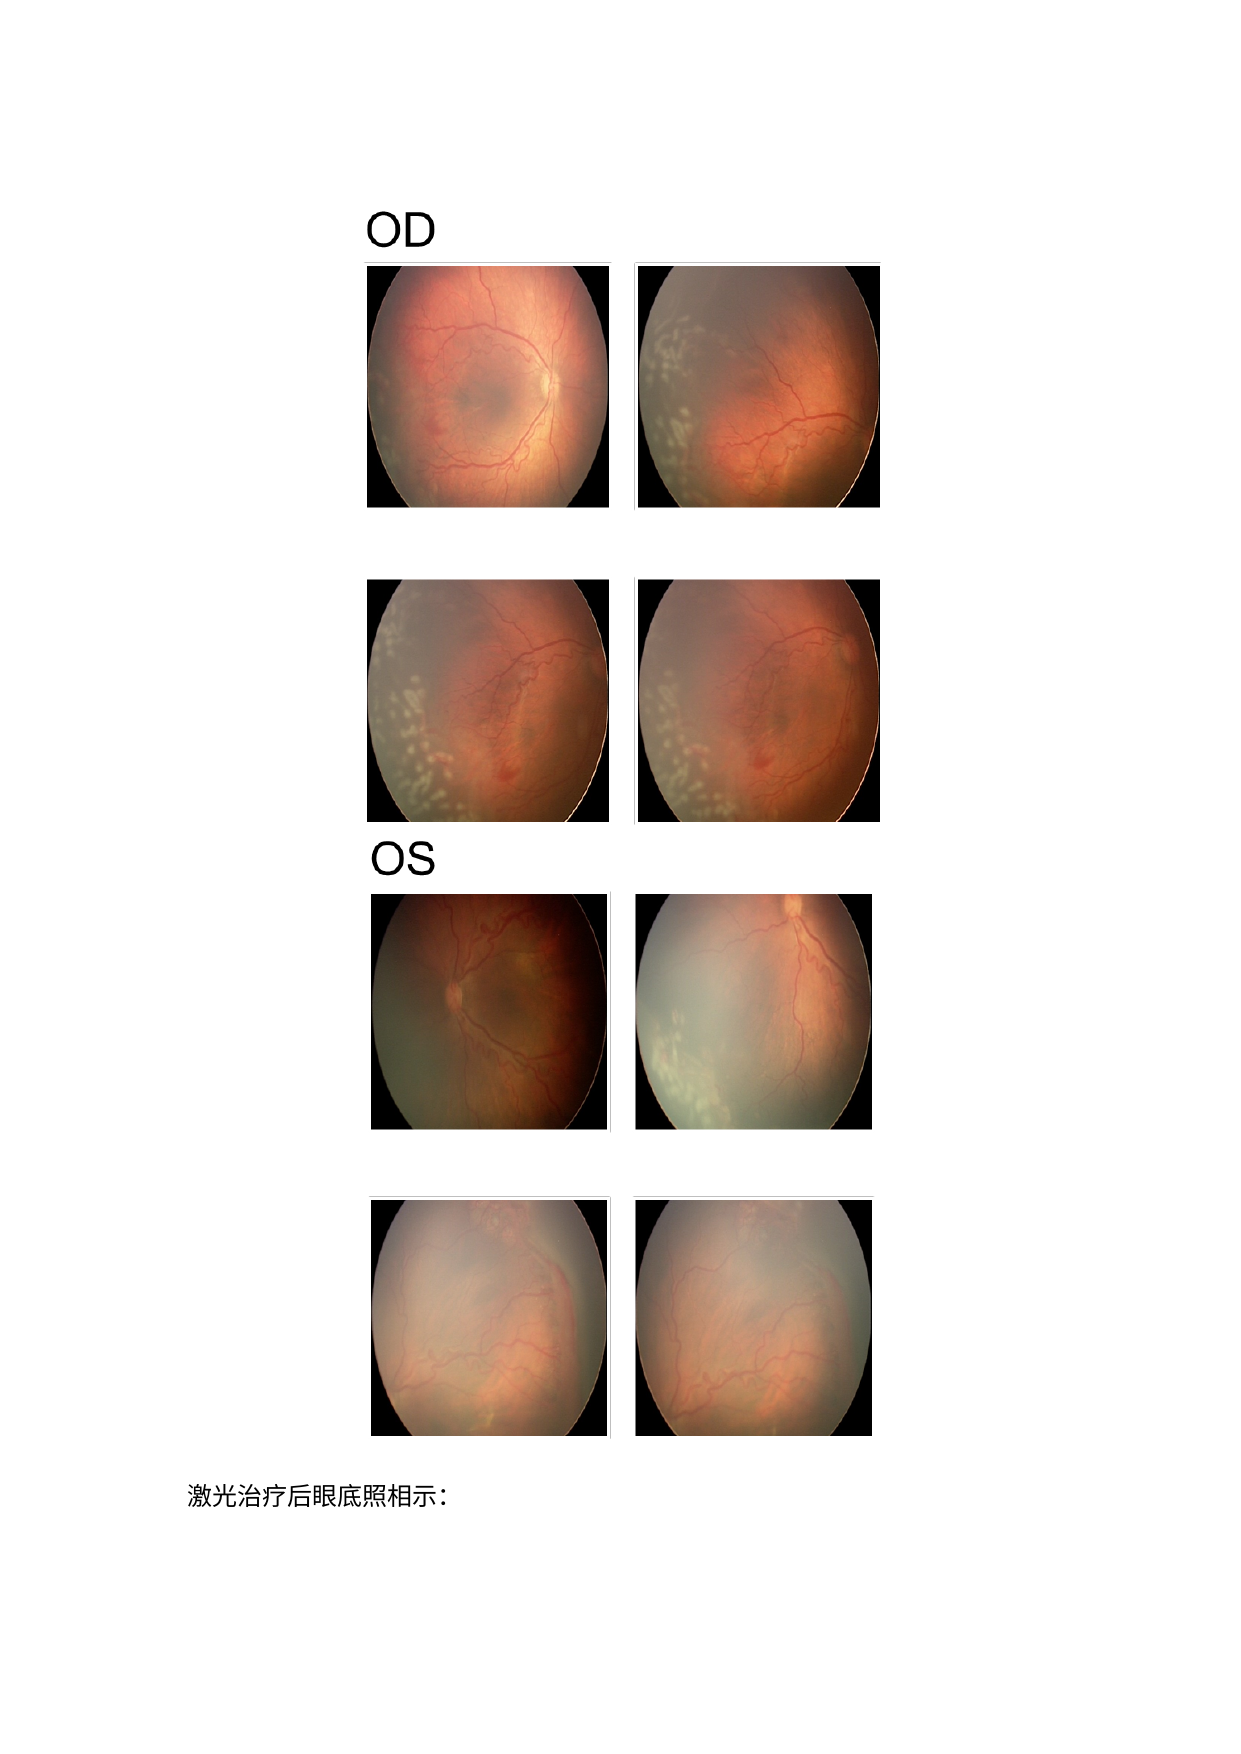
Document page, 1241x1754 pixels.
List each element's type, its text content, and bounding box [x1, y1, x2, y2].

picture [364, 835, 877, 1443]
picture [359, 207, 881, 829]
